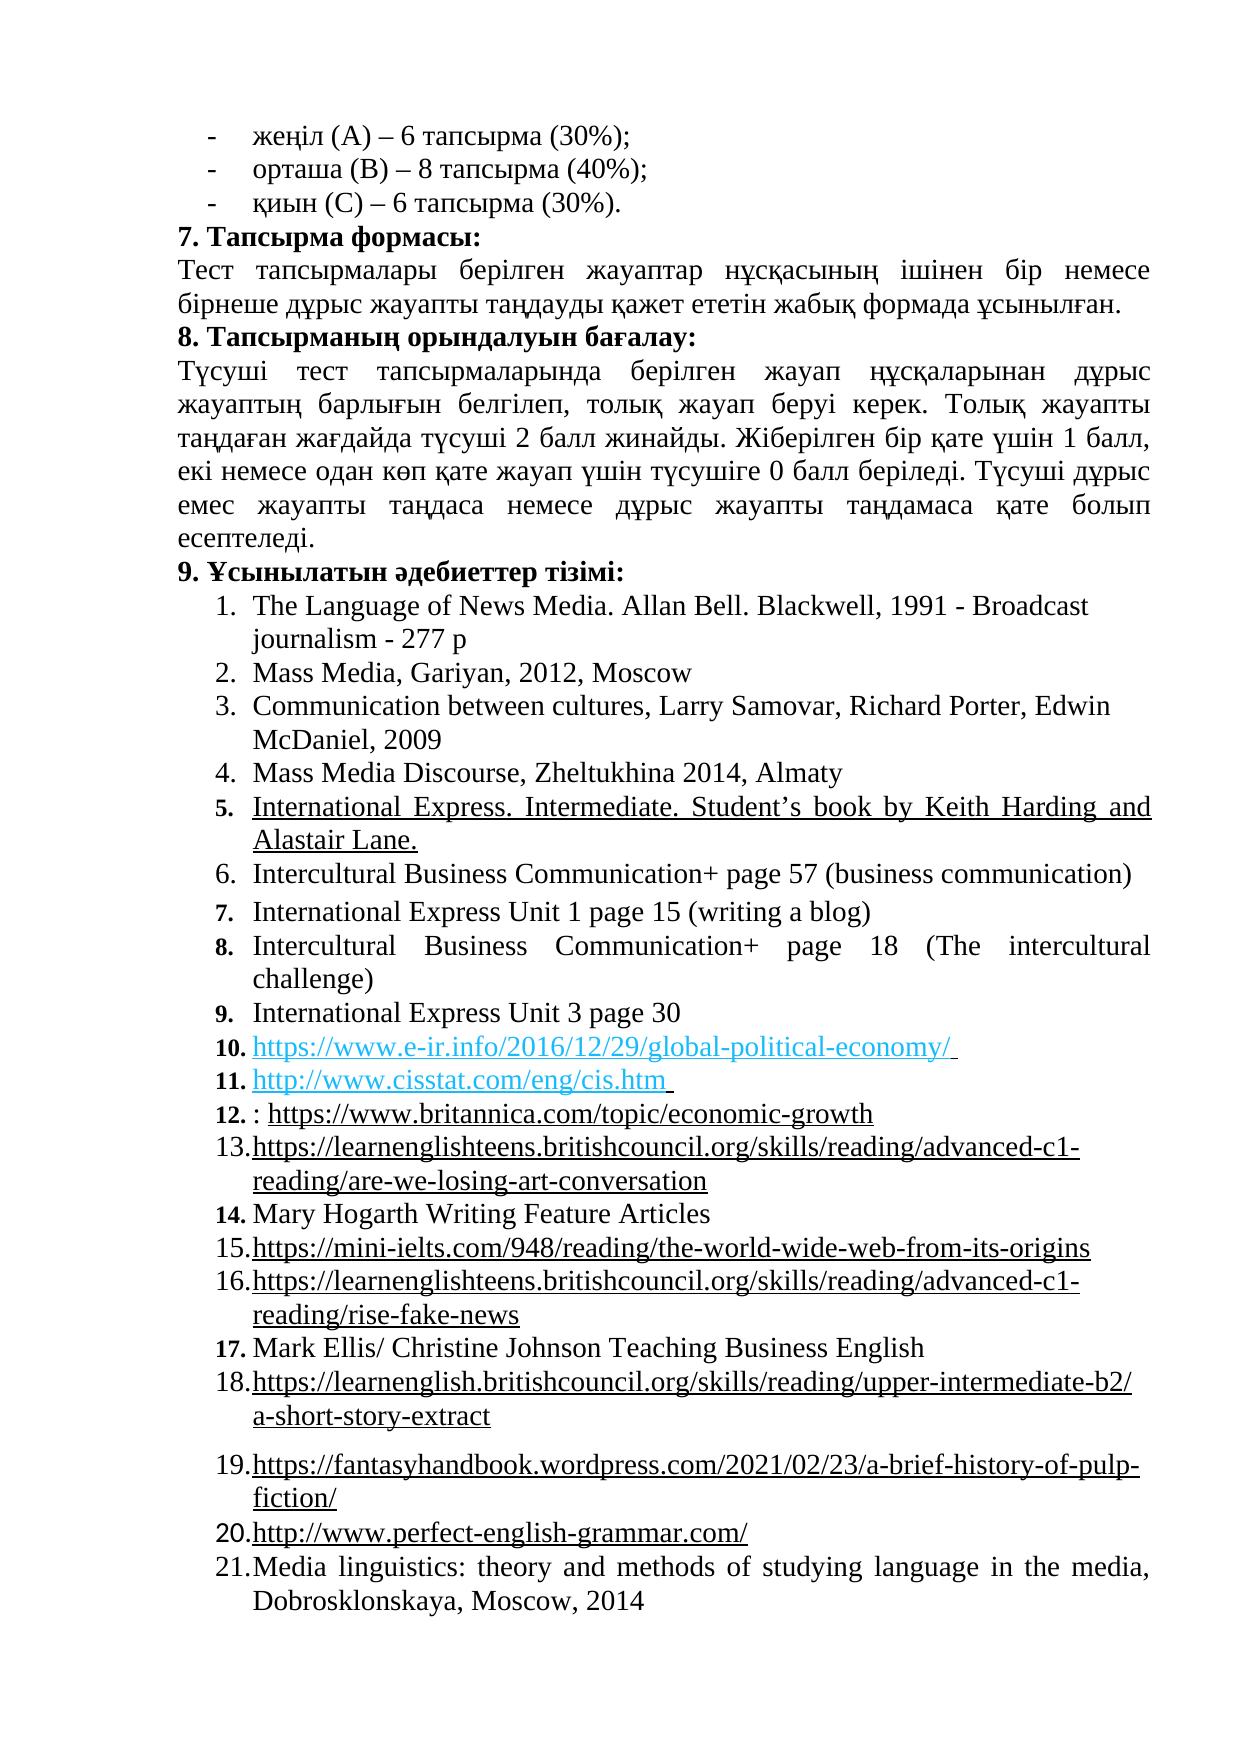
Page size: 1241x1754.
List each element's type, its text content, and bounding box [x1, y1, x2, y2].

text Тест тапсырмалары берілген жауаптар нұсқасының ішінен бір немесе бірнеше дұрыс жауапты таңдауды қажет ететін жабық формада ұсынылған. [177, 252, 1152, 319]
list орташа (B) – 8 тапсырма (40%); [177, 152, 1152, 185]
list Mary Hogarth Writing Feature Articles [215, 1196, 1152, 1230]
text Түсуші тест тапсырмаларында берілген жауап ңұсқаларынан дұрыс жауаптың барлығын белгілеп, толық жауап беруі керек. Толық жауапты таңдаған жағдайда түсуші 2 балл жинайды. Жіберілген бір қате үшін 1 балл, екі немесе одан көп қате жауап үшін түсушіге 0 балл беріледі. Түсуші дұрыс емес жауапты таңдаса немесе дұрыс жауапты таңдамаса қате болып есептеледі. [177, 353, 1152, 554]
list Intercultural Business Communication+ page 18 (The intercultural challenge) [215, 928, 1152, 995]
list https://mini-ielts.com/948/reading/the-world-wide-web-from-its-origins [215, 1230, 1152, 1263]
list Mark Ellis/ Christine Johnson Teaching Business English [215, 1331, 1152, 1364]
list Mass Media Discourse, Zheltukhina 2014, Almaty [215, 755, 1152, 789]
list http://www.perfect-english-grammar.com/ [215, 1514, 1152, 1549]
list http://www.cisstat.com/eng/cis.htm [215, 1062, 1152, 1096]
list International Express Unit 3 page 30 [215, 995, 1152, 1029]
list https://fantasyhandbook.wordpress.com/2021/02/23/a-brief-history-of-pulp-fiction/ [215, 1447, 1152, 1514]
list https://learnenglish.britishcouncil.org/skills/reading/upper-intermediate-b2/a-short-story-extract [215, 1364, 1152, 1431]
list жеңіл (A) – 6 тапсырма (30%); [177, 118, 1152, 152]
list https://www.e-ir.info/2016/12/29/global-political-economy/ [215, 1029, 1152, 1062]
text 7. Тапсырма формасы: [177, 219, 1152, 252]
text 9. Ұсынылатын әдебиеттер тізімі: [177, 554, 1152, 588]
list Media linguistics: theory and methods of studying language in the media, Dobrosklonskaya, Moscow, 2014 [215, 1549, 1152, 1617]
list The Language of News Media. Allan Bell. Blackwell, 1991 - Broadcast journalism - 277 p [215, 588, 1152, 655]
text 8. Тапсырманың орындалуын бағалау: [177, 319, 1152, 353]
list Communication between cultures, Larry Samovar, Richard Porter, Edwin McDaniel, 2009 [215, 688, 1152, 755]
list International Express. Intermediate. Student’s book by Keith Harding and Alastair Lane. [215, 789, 1152, 856]
list Intercultural Business Communication+ page 57 (business communication) [215, 856, 1152, 889]
list International Express Unit 1 page 15 (writing a blog) [215, 894, 1152, 928]
list Mass Media, Gariyan, 2012, Moscow [215, 655, 1152, 688]
list қиын (C) – 6 тапсырма (30%). [177, 185, 1152, 219]
list https://learnenglishteens.britishcouncil.org/skills/reading/advanced-c1-reading/rise-fake-news [215, 1263, 1152, 1331]
list : https://www.britannica.com/topic/economic-growth [215, 1096, 1152, 1129]
list https://learnenglishteens.britishcouncil.org/skills/reading/advanced-c1-reading/are-we-losing-art-conversation [215, 1129, 1152, 1196]
